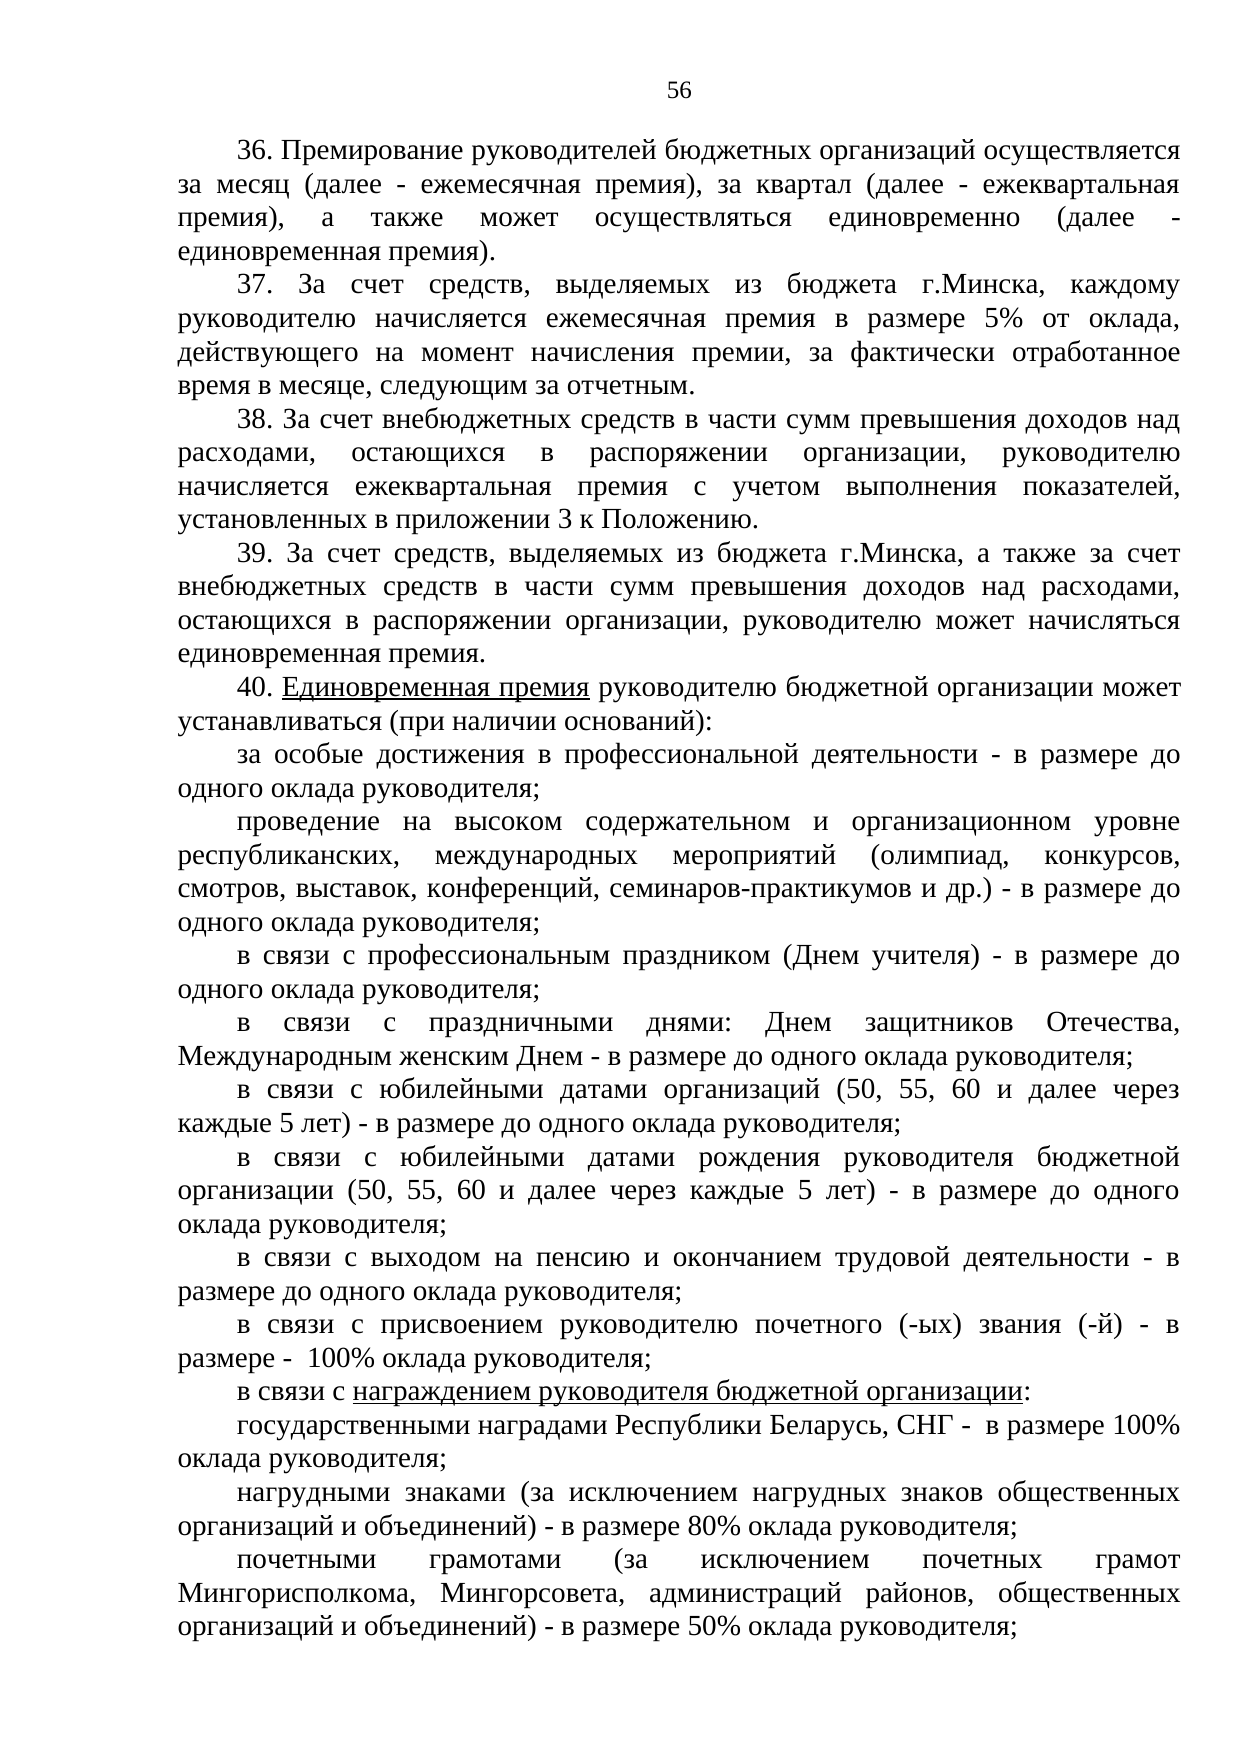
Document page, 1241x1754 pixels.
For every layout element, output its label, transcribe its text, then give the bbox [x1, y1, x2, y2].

text в связи с праздничными днями: Днем защитников Отечества, Международным женским Днем - в размере до одного оклада руководителя; [177, 1004, 1181, 1072]
text в связи с выходом на пенсию и окончанием трудовой деятельности - в размере до одного оклада руководителя; [177, 1239, 1181, 1306]
text 40. Единовременная премия руководителю бюджетной организации может устанавливаться (при наличии оснований): [177, 669, 1181, 736]
text в связи с присвоением руководителю почетного (-ых) звания (-й) - в размере - 100% оклада руководителя; [177, 1306, 1181, 1373]
text в связи с юбилейными датами рождения руководителя бюджетной организации (50, 55, 60 и далее через каждые 5 лет) - в размере до одного оклада руководителя; [177, 1139, 1181, 1239]
text 39. За счет средств, выделяемых из бюджета г.Минска, а также за счет внебюджетных средств в части сумм превышения доходов над расходами, остающихся в распоряжении организации, руководителю может начисляться единовременная премия. [177, 535, 1181, 669]
text в связи с профессиональным праздником (Днем учителя) - в размере до одного оклада руководителя; [177, 937, 1181, 1004]
text нагрудными знаками (за исключением нагрудных знаков общественных организаций и объединений) - в размере 80% оклада руководителя; [177, 1474, 1181, 1541]
text за особые достижения в профессиональной деятельности - в размере до одного оклада руководителя; [177, 736, 1181, 803]
text государственными наградами Республики Беларусь, СНГ - в размере 100% оклада руководителя; [177, 1407, 1181, 1474]
text в связи с юбилейными датами организаций (50, 55, 60 и далее через каждые 5 лет) - в размере до одного оклада руководителя; [177, 1072, 1181, 1139]
text 38. За счет внебюджетных средств в части сумм превышения доходов над расходами, остающихся в распоряжении организации, руководителю начисляется ежеквартальная премия с учетом выполнения показателей, установленных в приложении 3 к Положению. [177, 401, 1181, 535]
text 37. За счет средств, выделяемых из бюджета г.Минска, каждому руководителю начисляется ежемесячная премия в размере 5% от оклада, действующего на момент начисления премии, за фактически отработанное время в месяце, следующим за отчетным. [177, 267, 1181, 401]
text почетными грамотами (за исключением почетных грамот Мингорисполкома, Мингорсовета, администраций районов, общественных организаций и объединений) - в размере 50% оклада руководителя; [177, 1541, 1181, 1642]
text в связи с награждением руководителя бюджетной организации: [177, 1373, 1181, 1407]
text 36. Премирование руководителей бюджетных организаций осуществляется за месяц (далее - ежемесячная премия), за квартал (далее - ежеквартальная премия), а также может осуществляться единовременно (далее - единовременная премия). [177, 132, 1181, 267]
text проведение на высоком содержательном и организационном уровне республиканских, международных мероприятий (олимпиад, конкурсов, смотров, выставок, конференций, семинаров-практикумов и др.) - в размере до одного оклада руководителя; [177, 803, 1181, 937]
